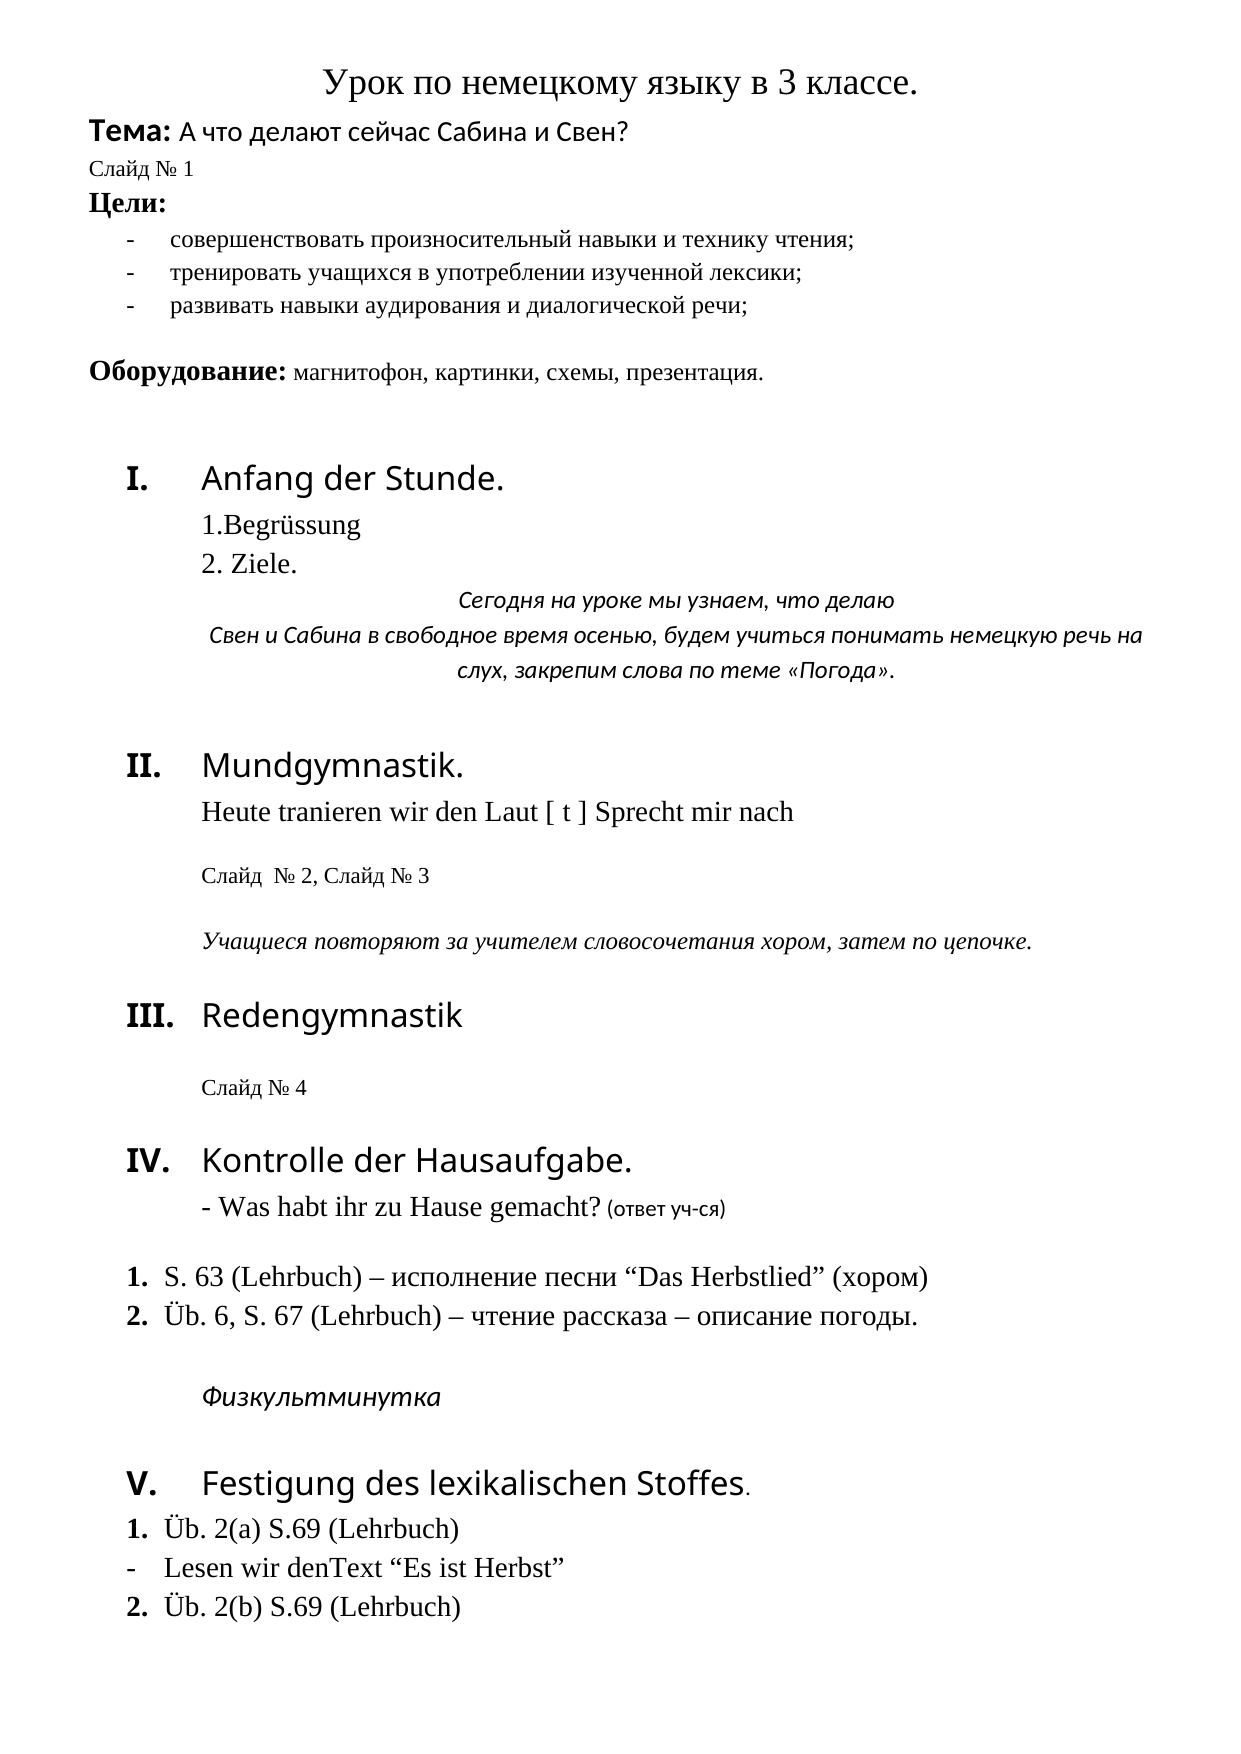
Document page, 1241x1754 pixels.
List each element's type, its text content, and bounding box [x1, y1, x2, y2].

list Üb. 2(a) S.69 (Lehrbuch) [126, 1512, 1152, 1545]
list S. 63 (Lehrbuch) – исполнение песни “Das Herbstlied” (хором) [126, 1259, 1152, 1293]
list Redengymnastik [126, 992, 1152, 1037]
list Сегодня на уроке мы узнаем, что делаю [201, 584, 1152, 615]
list Свен и Сабина в свободное время осенью, будем учиться понимать немецкую речь на слух, закрепим слова по теме «Погода». [201, 619, 1152, 685]
list Kontrolle der Hausaufgabe. [126, 1137, 1152, 1182]
text Цели: [89, 186, 1152, 219]
list Lesen wir denText “Es ist Herbst” [126, 1550, 1152, 1584]
list 2. Ziele. [201, 546, 1152, 579]
list Üb. 6, S. 67 (Lehrbuch) – чтение рассказа – описание погоды. [126, 1298, 1152, 1332]
list Слайд № 4 [201, 1074, 1152, 1101]
text Слайд № 1 [89, 155, 1152, 182]
list Üb. 2(b) S.69 (Lehrbuch) [126, 1589, 1152, 1622]
list Anfang der Stunde. [126, 455, 1152, 501]
list Физкультминутка [201, 1378, 1152, 1413]
list развивать навыки аудирования и диалогической речи; [126, 290, 1152, 319]
list Слайд № 2, Слайд № 3 [201, 863, 1152, 889]
list Heute tranieren wir den Laut [ t ] Sprecht mir nach [201, 794, 1152, 827]
text Оборудование: магнитофон, картинки, схемы, презентация. [89, 353, 1152, 387]
text Тема: А что делают сейчас Сабина и Свен? [89, 109, 1152, 149]
list совершенствовать произносительный навыки и технику чтения; [126, 224, 1152, 253]
list - Was habt ihr zu Hause gemacht? (ответ уч-ся) [201, 1189, 1152, 1222]
list Festigung des lexikalischen Stoffes. [126, 1459, 1152, 1505]
list Mundgymnastik. [126, 742, 1152, 787]
list 1.Begrüssung [201, 507, 1152, 541]
list тренировать учащихся в употреблении изученной лексики; [126, 257, 1152, 286]
list Учащиеся повторяют за учителем словосочетания хором, затем по цепочке. [201, 926, 1152, 954]
text Урок по немецкому языку в 3 классе. [89, 59, 1152, 102]
